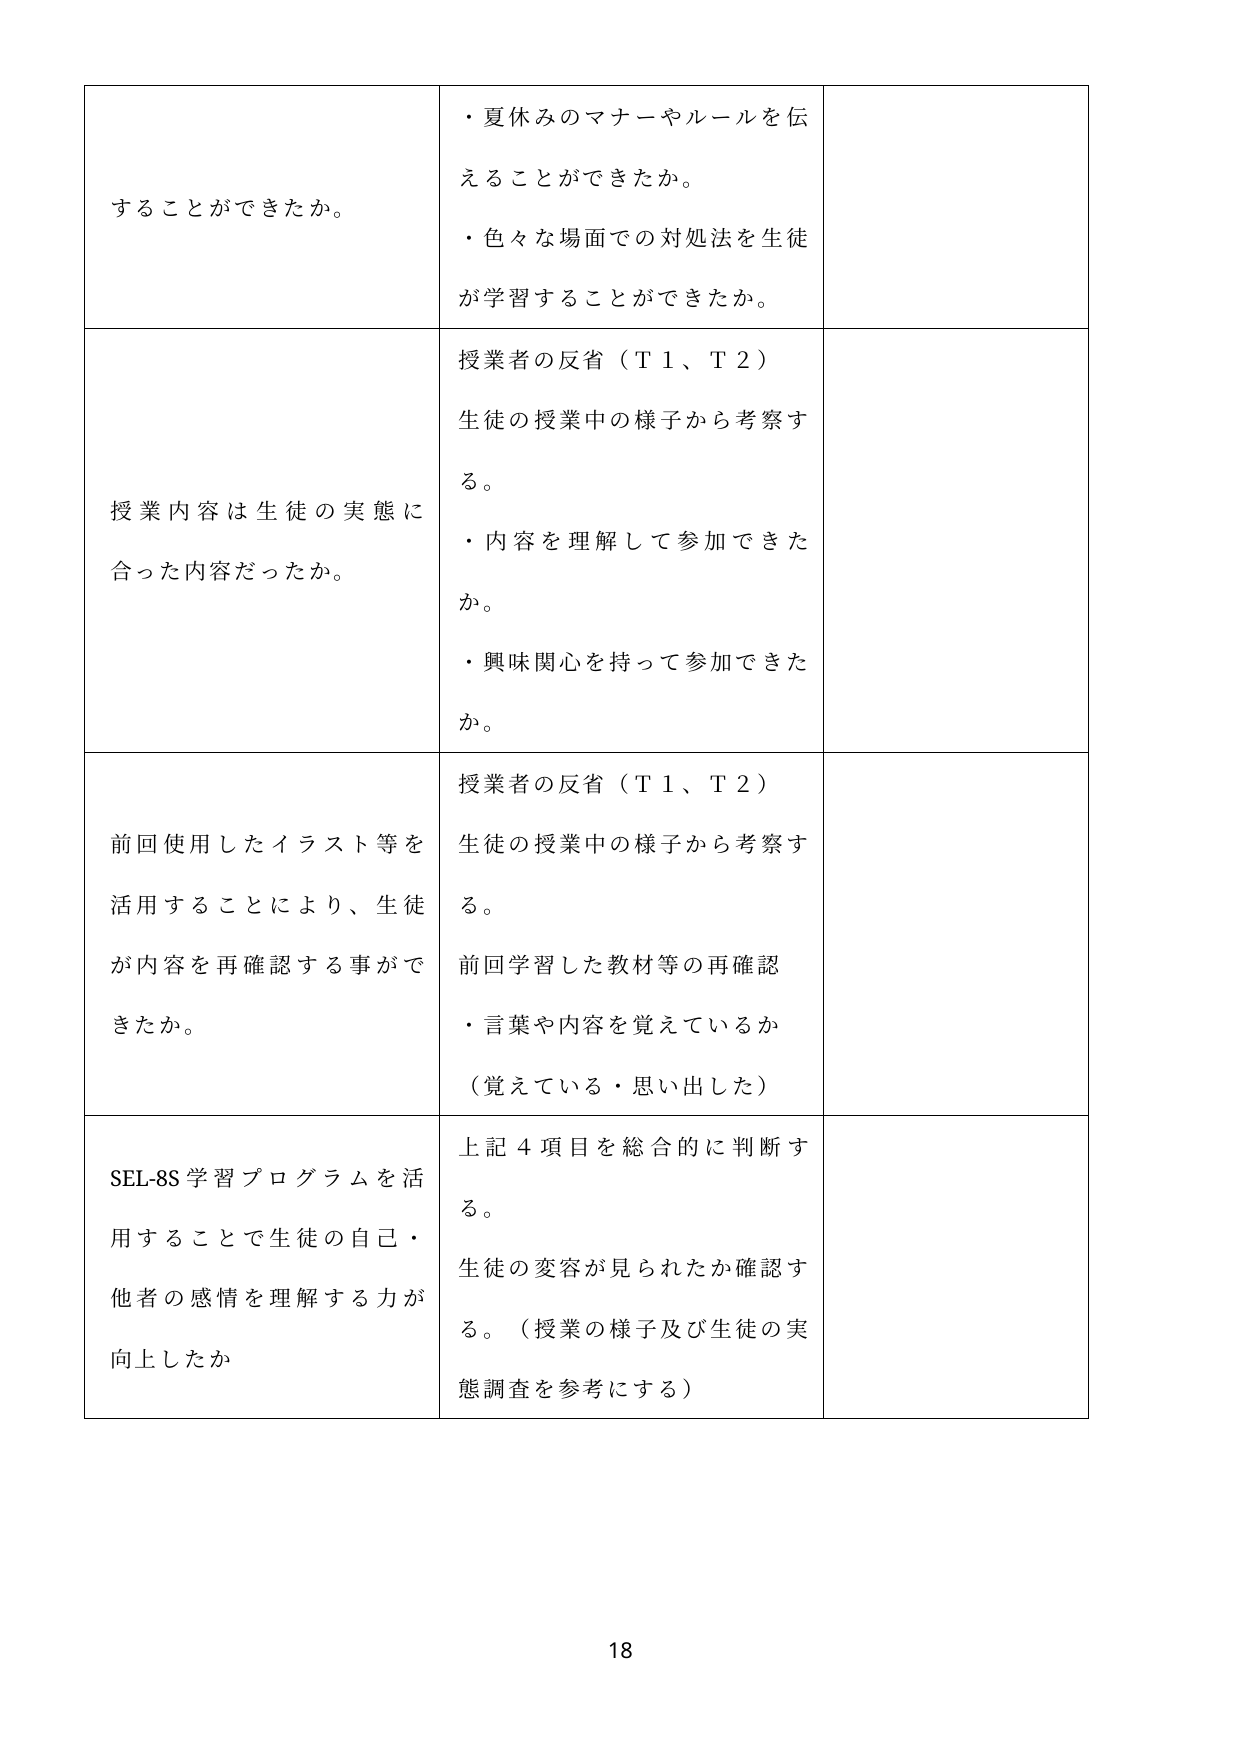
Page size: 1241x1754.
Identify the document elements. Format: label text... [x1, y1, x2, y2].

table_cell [440, 86, 823, 328]
table_cell [824, 329, 1088, 752]
table_cell 授業内容は生徒の実態に合った内容だったか。 [85, 329, 439, 752]
table_cell [824, 86, 1088, 328]
table_cell 授業者の反省（Ｔ１、Ｔ２） 生徒の授業中の様子から考察する。 ・内容を理解して参加できたか。 ・興味関心を持って参加できたか。 [440, 329, 823, 752]
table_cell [85, 86, 439, 328]
table_cell SEL-8S学習プログラムを活用することで生徒の自己・他者の感情を理解する力が向上したか [85, 1116, 439, 1418]
table_cell [824, 1116, 1088, 1418]
table_cell [824, 753, 1088, 1115]
table_cell 授業者の反省（Ｔ１、Ｔ２） 生徒の授業中の様子から考察する。 前回学習した教材等の再確認 ・言葉や内容を覚えているか （覚えている・思い出した） [440, 753, 823, 1115]
table_cell 上記４項目を総合的に判断する。 生徒の変容が見られたか確認する。（授業の様子及び生徒の実態調査を参考にする） [440, 1116, 823, 1418]
table_cell 前回使用したイラスト等を活用することにより、生徒が内容を再確認する事ができたか。 [85, 753, 439, 1115]
